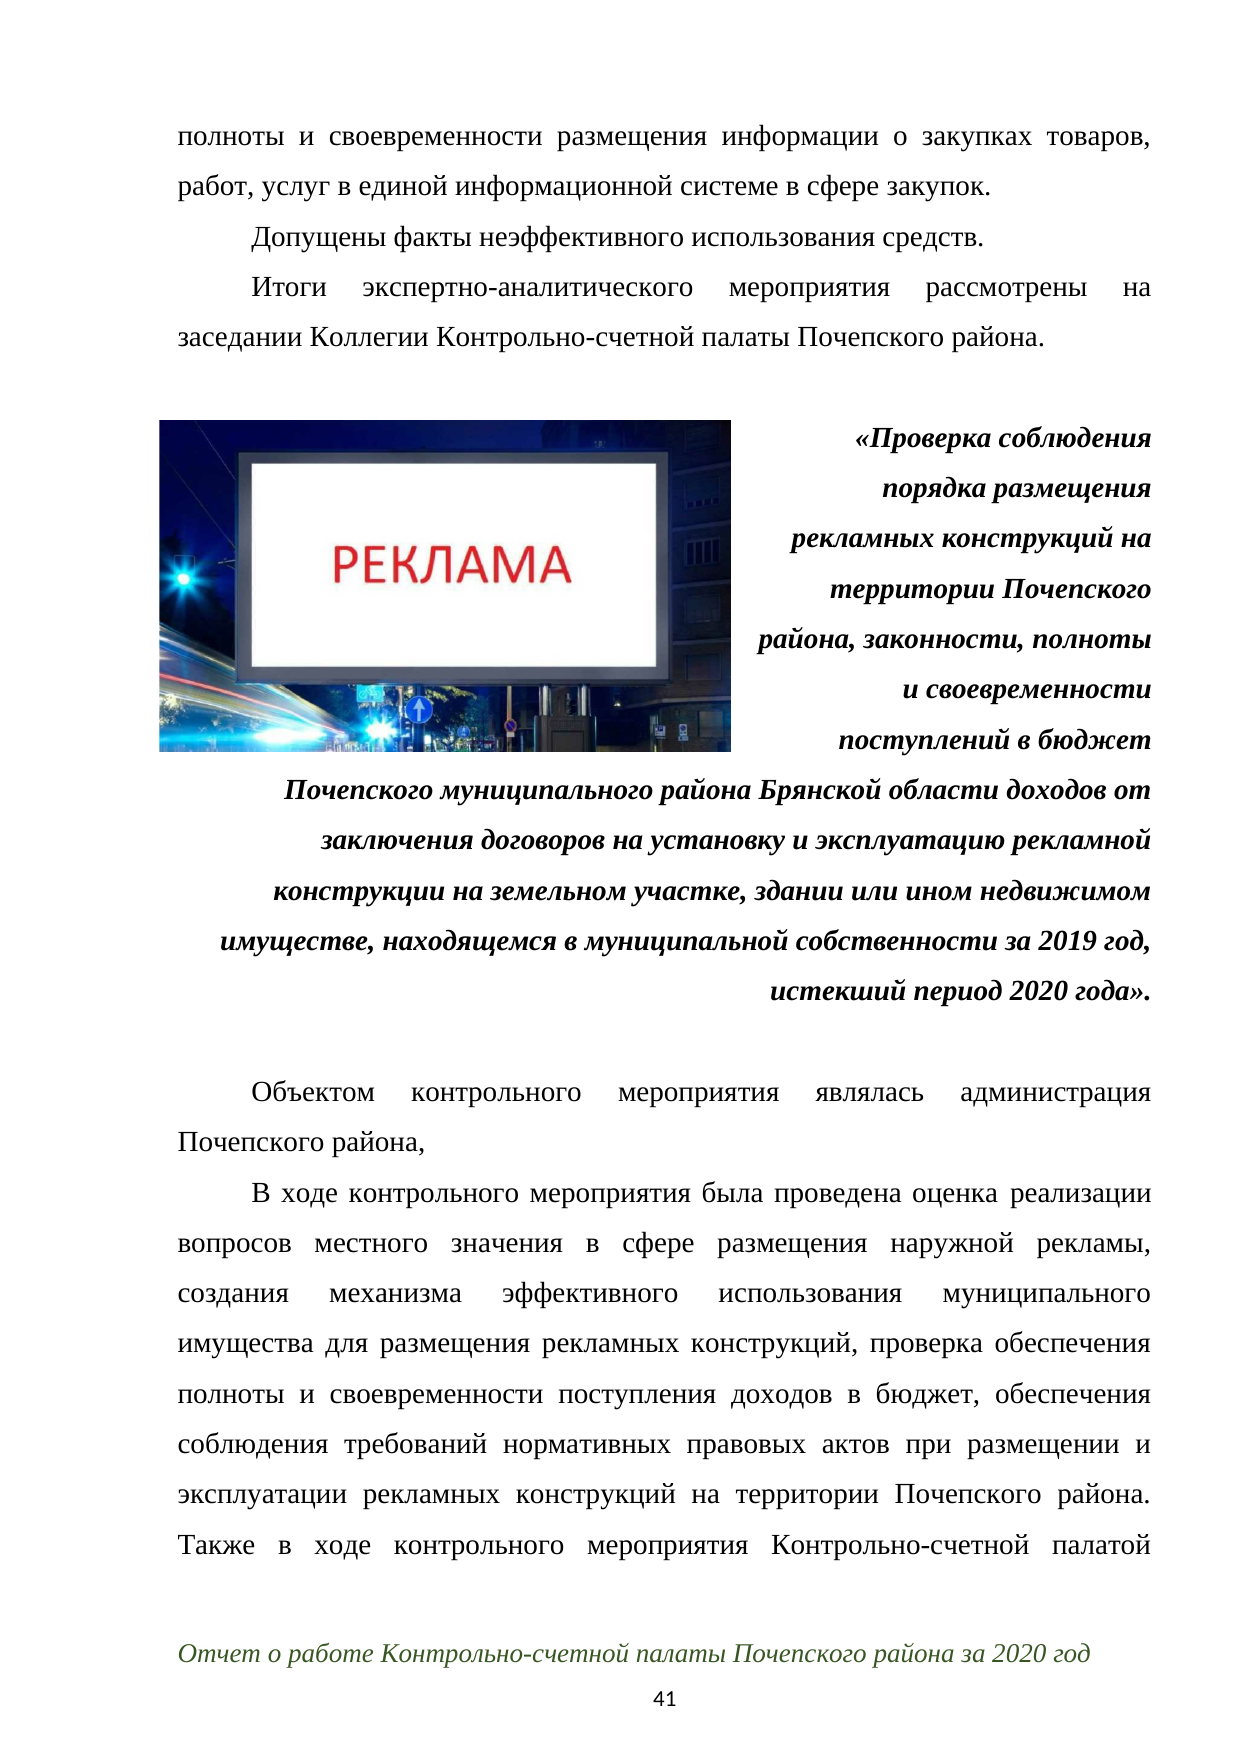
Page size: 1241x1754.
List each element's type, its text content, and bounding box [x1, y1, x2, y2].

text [177, 1175, 1152, 1560]
picture [158, 420, 731, 752]
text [177, 118, 1152, 202]
text Допущены факты неэффективного использования средств. [177, 219, 1152, 252]
text Объектом контрольного мероприятия являлась администрация Почепского района, [177, 1074, 1152, 1158]
text Итоги экспертно-аналитического мероприятия рассмотрены на заседании Коллегии Контрольно-счетной палаты Почепского района. [177, 269, 1152, 353]
